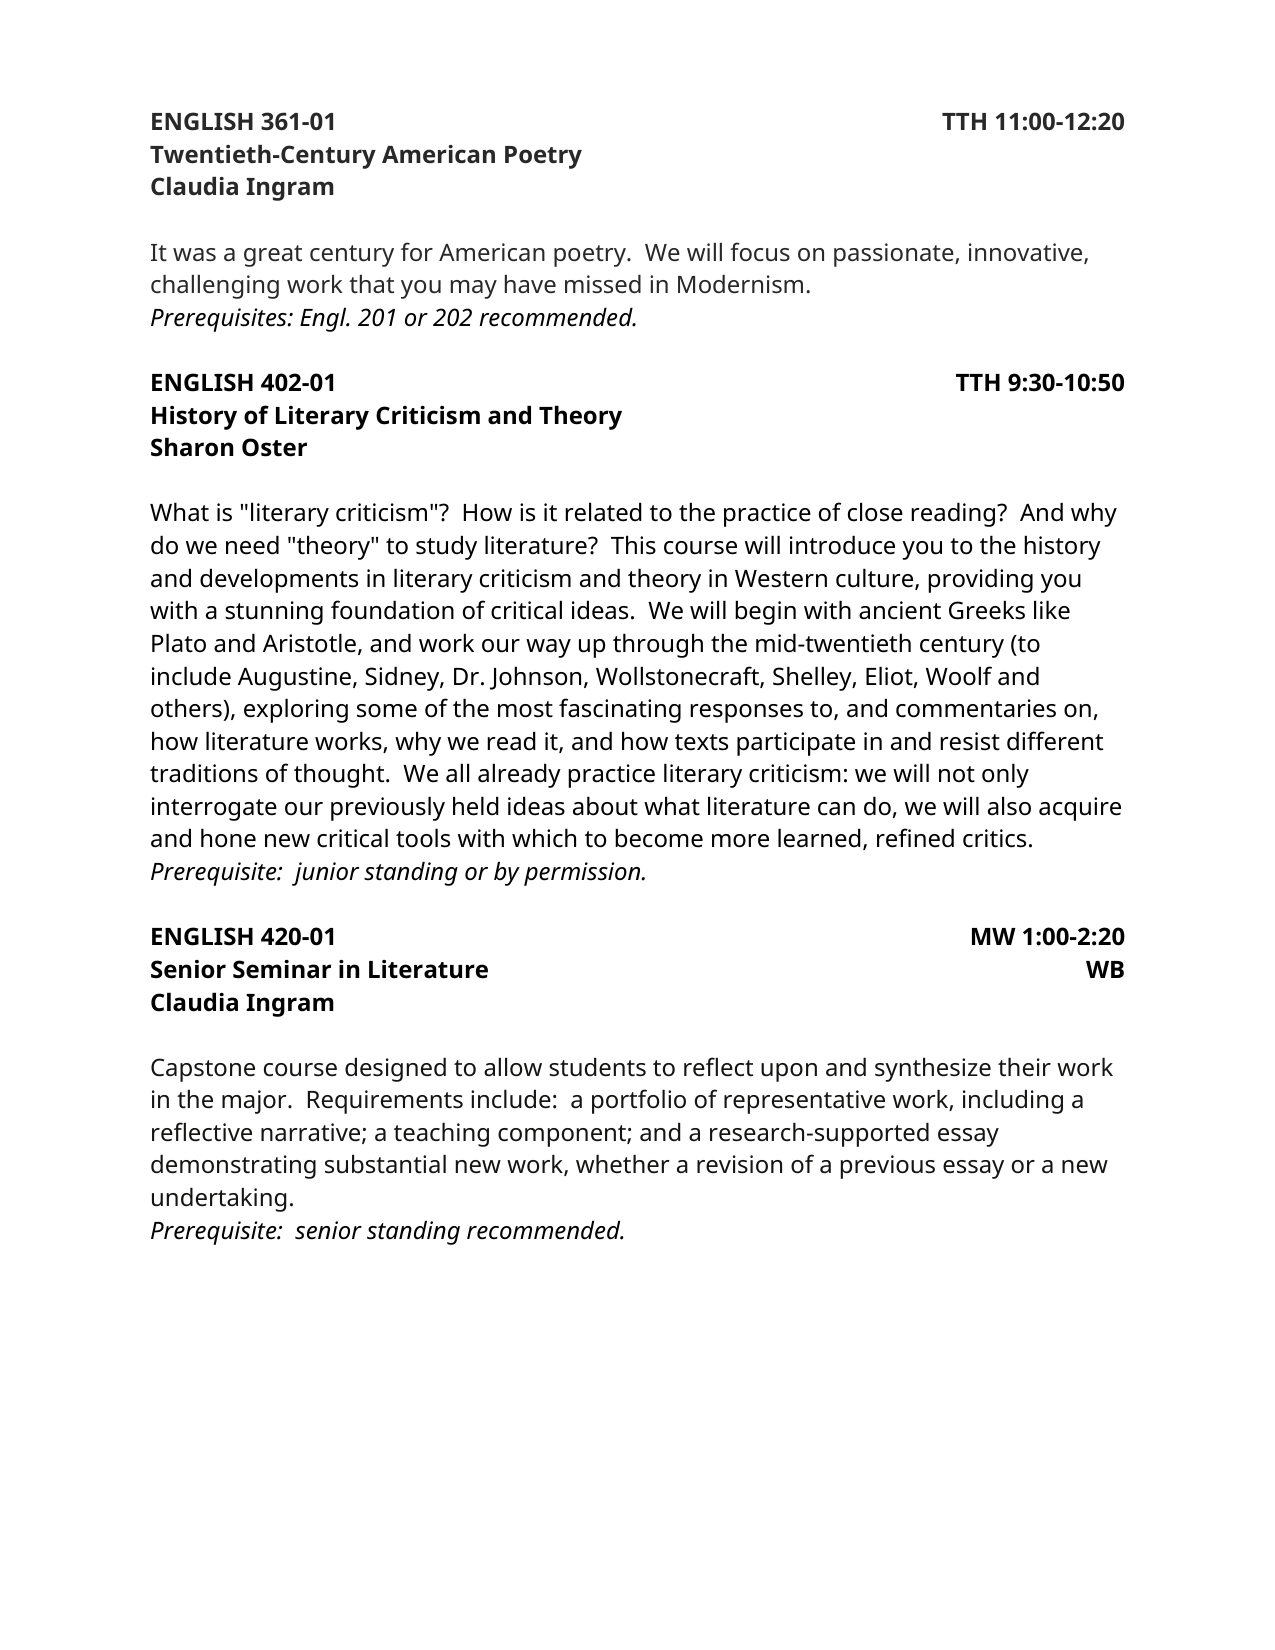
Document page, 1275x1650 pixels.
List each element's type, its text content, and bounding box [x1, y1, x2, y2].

text Capstone course designed to allow students to reflect upon and synthesize their work in the major. Requirements include: a portfolio of representative work, including a reflective narrative; a teaching component; and a research-supported essay demonstrating substantial new work, whether a revision of a previous essay or a new undertaking. [150, 1051, 1125, 1213]
text Prerequisites: Engl. 201 or 202 recommended. [150, 301, 1125, 333]
text History of Literary Criticism and Theory [150, 398, 1125, 431]
text ENGLISH 402-01 TTH 9:30-10:50 [150, 366, 1125, 398]
text ENGLISH 361-01 TTH 11:00-12:20 [150, 105, 1125, 138]
text Sharon Oster [150, 431, 1125, 464]
text Claudia Ingram [150, 985, 1125, 1018]
text Prerequisite: junior standing or by permission. [150, 855, 1125, 887]
text Twentieth-Century American Poetry [150, 138, 1125, 170]
text Senior Seminar in Literature WB [150, 953, 1125, 985]
text ENGLISH 420-01 MW 1:00-2:20 [150, 920, 1125, 953]
text It was a great century for American poetry. We will focus on passionate, innovative, challenging work that you may have missed in Modernism. [150, 235, 1125, 301]
text Claudia Ingram [150, 170, 1125, 203]
text What is "literary criticism"? How is it related to the practice of close reading? And why do we need "theory" to study literature? This course will introduce you to the history and developments in literary criticism and theory in Western culture, providing you with a stunning foundation of critical ideas. We will begin with ancient Greeks like Plato and Aristotle, and work our way up through the mid-twentieth century (to include Augustine, Sidney, Dr. Johnson, Wollstonecraft, Shelley, Eliot, Woolf and others), exploring some of the most fascinating responses to, and commentaries on, how literature works, why we read it, and how texts participate in and resist different traditions of thought. We all already practice literary criticism: we will not only interrogate our previously held ideas about what literature can do, we will also acquire and hone new critical tools with which to become more learned, refined critics. [150, 496, 1125, 855]
text Prerequisite: senior standing recommended. [150, 1213, 1125, 1246]
